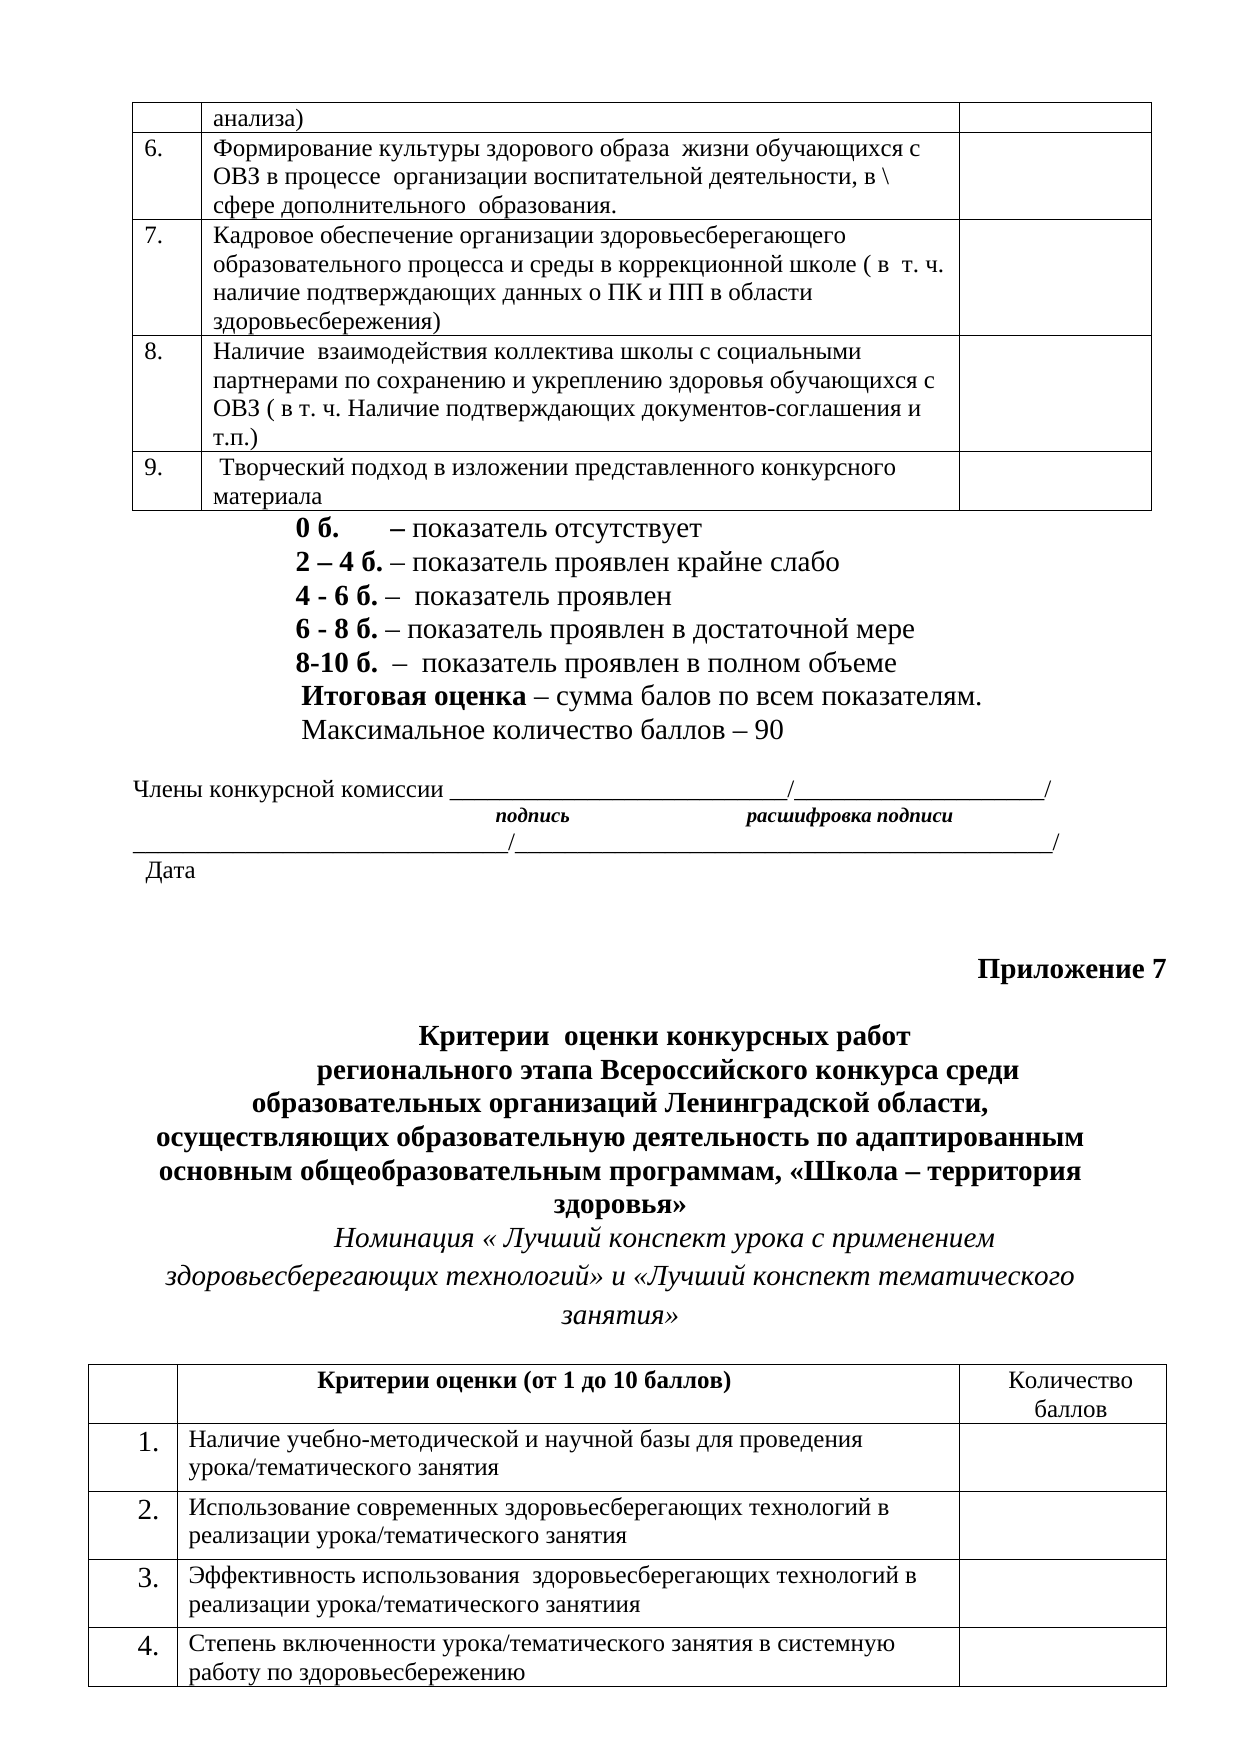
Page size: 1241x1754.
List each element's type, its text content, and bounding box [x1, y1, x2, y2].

table_header Критерии оценки (от 1 до 10 баллов) [178, 1365, 959, 1423]
table_cell Наличие учебно-методической и научной базы для проведения урока/тематического занятия [178, 1424, 959, 1491]
text Номинация « Лучший конспект урока с применением здоровьесберегающих технологий» и «Лучший конспект тематического занятия» [133, 1220, 1108, 1330]
table_cell Формирование культуры здорового образа жизни обучающихся с ОВЗ в процессе организации воспитательной деятельности, в \сфере дополнительного образования. [202, 133, 959, 219]
table_cell [89, 1560, 177, 1627]
table_cell [960, 103, 1151, 132]
text 2 – 4 б. – показатель проявлен крайне слабо [295, 544, 1078, 578]
table_header [89, 1365, 177, 1423]
text ______________________________/___________________________________________/ [133, 827, 1078, 856]
table_header Количество баллов [960, 1365, 1166, 1423]
text подпись расшифровка подписи [133, 803, 1078, 827]
text 6 - 8 б. – показатель проявлен в достаточной мере [295, 611, 1078, 645]
table_cell [89, 1492, 177, 1559]
table_cell [89, 1628, 177, 1686]
table_cell Кадровое обеспечение организации здоровьесберегающего образовательного процесса и среды в коррекционной школе ( в т. ч. наличие подтверждающих данных о ПК и ПП в области здоровьесбережения) [202, 220, 959, 335]
table_cell [960, 1628, 1166, 1686]
table_cell [960, 336, 1151, 451]
table_cell [960, 1560, 1166, 1627]
table_cell 5. [133, 103, 201, 132]
table_cell Наличие взаимодействия коллектива школы с социальными партнерами по сохранению и укреплению здоровья обучающихся с ОВЗ ( в т. ч. Наличие подтверждающих документов-соглашения и т.п.) [202, 336, 959, 451]
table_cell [178, 1628, 959, 1686]
table_cell 8. [133, 336, 201, 451]
table_cell 7. [133, 220, 201, 335]
table_cell [960, 1492, 1166, 1559]
text 0 б. – показатель отсутствует [295, 511, 1078, 544]
table_cell 6. [133, 133, 201, 219]
text Критерии оценки конкурсных работ [133, 1018, 1107, 1052]
text регионального этапа Всероссийского конкурса среди образовательных организаций Ленинградской области, осуществляющих образовательную деятельность по адаптированным основным общеобразовательным программам, «Школа – территория здоровья» [133, 1052, 1107, 1220]
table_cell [202, 103, 959, 132]
table_cell Использование современных здоровьесберегающих технологий в реализации урока/тематического занятия [178, 1492, 959, 1559]
text 8-10 б. – показатель проявлен в полном объеме [295, 645, 1078, 678]
table_cell [89, 1424, 177, 1491]
table_cell [960, 133, 1151, 219]
table_cell [960, 220, 1151, 335]
table_cell [960, 452, 1151, 509]
text Максимальное количество баллов – 90 [177, 712, 1167, 745]
text Итоговая оценка – сумма балов по всем показателям. [177, 678, 1167, 712]
table_cell Творческий подход в изложении представленного конкурсного материала [202, 452, 959, 509]
table_cell Эффективность использования здоровьесберегающих технологий в реализации урока/тематического занятиия [178, 1560, 959, 1627]
table_cell 9. [133, 452, 201, 509]
text Члены конкурсной комиссии ___________________________/____________________/ [133, 774, 1078, 803]
text 4 - 6 б. – показатель проявлен [295, 578, 1078, 611]
table_cell [960, 1424, 1166, 1491]
text Приложение 7 [177, 951, 1167, 985]
text Дата [133, 856, 1078, 884]
